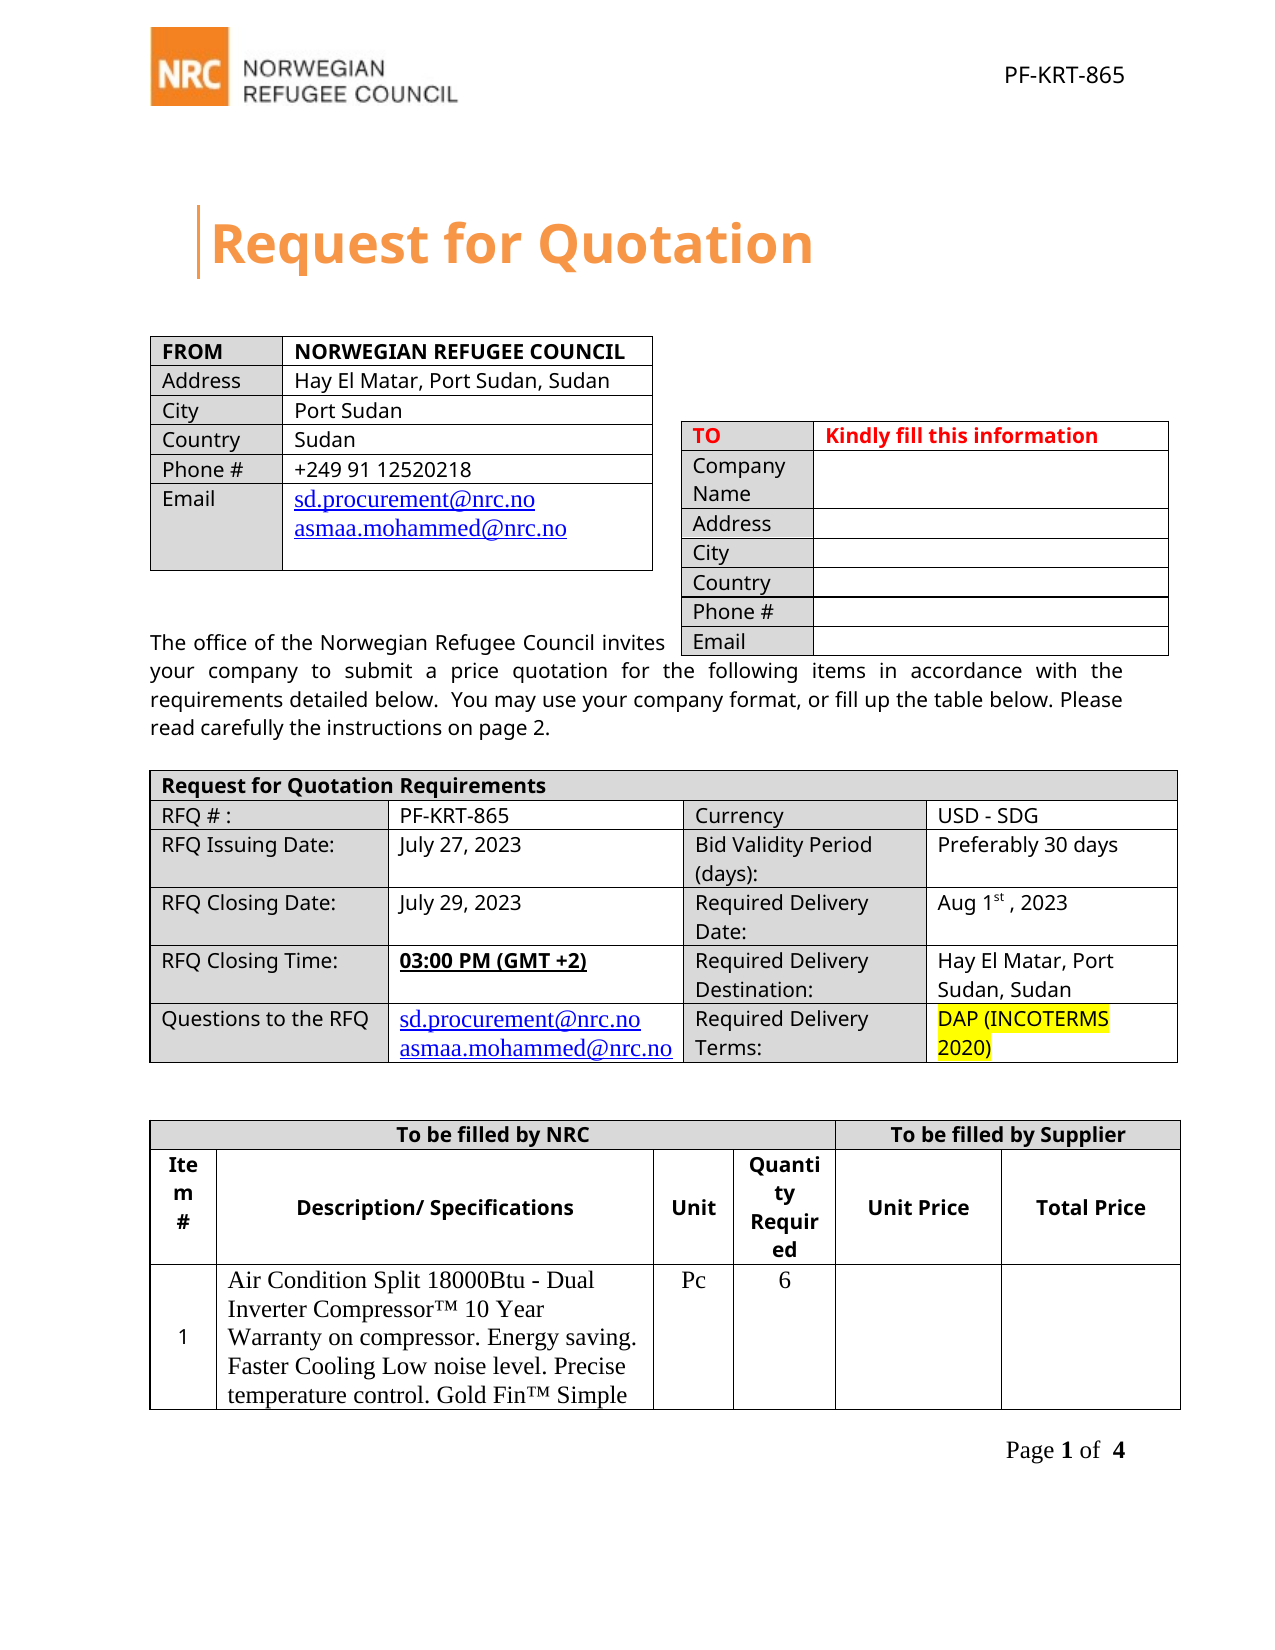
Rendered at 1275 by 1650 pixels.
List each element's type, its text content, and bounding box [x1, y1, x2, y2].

table_cell Country [682, 568, 813, 596]
table_cell Hay El Matar, Port Sudan, Sudan [927, 946, 1177, 1003]
table_cell 6 [734, 1265, 835, 1409]
picture [150, 27, 459, 106]
table_cell Unit Price [836, 1150, 1001, 1264]
table_cell Quantity Required [734, 1150, 835, 1264]
table_cell [814, 598, 1168, 626]
table_header Kindly fill this information [814, 422, 1168, 450]
table_cell Email [682, 627, 813, 655]
table_cell City [151, 396, 282, 424]
table_cell Pc [654, 1265, 733, 1409]
table_cell Questions to the RFQ [151, 1004, 388, 1062]
table_cell Required Delivery Destination: [684, 946, 926, 1003]
table_header NORWEGIAN REFUGEE COUNCIL [283, 337, 652, 365]
table_cell Company Name [682, 451, 813, 508]
table_cell 03:00 PM (GMT +2) [389, 946, 683, 1003]
table_cell July 29, 2023 [389, 888, 683, 945]
table_cell Hay El Matar, Port Sudan, Sudan [283, 366, 652, 395]
table_cell Country [151, 425, 282, 454]
table_cell RFQ Issuing Date: [151, 830, 388, 887]
table_cell [814, 627, 1168, 655]
table_cell Unit [654, 1150, 733, 1264]
table_cell [814, 568, 1168, 596]
table_cell Phone # [151, 455, 282, 483]
table_cell Required Delivery Date: [684, 888, 926, 945]
table_cell 1 [151, 1265, 216, 1409]
table_cell [836, 1265, 1001, 1409]
table_cell RFQ Closing Time: [151, 946, 388, 1003]
table_cell PF-KRT-865 [389, 801, 683, 829]
table_cell Item # [151, 1150, 216, 1264]
table_cell [1002, 1265, 1180, 1409]
table_header TO [682, 422, 813, 450]
table_cell Phone # [682, 598, 813, 626]
table_cell Total Price [1002, 1150, 1180, 1264]
table_header To be filled by Supplier [836, 1121, 1180, 1149]
table_header FROM [151, 337, 282, 365]
table_cell +249 91 12520218 [283, 455, 652, 483]
table_cell sd.procurement@nrc.no asmaa.mohammed@nrc.no noon.abdalla@nrc.no [283, 484, 652, 570]
table_cell sd.procurement@nrc.no asmaa.mohammed@nrc.no [389, 1004, 683, 1062]
table_cell Port Sudan [283, 396, 652, 424]
table_cell USD - SDG [927, 801, 1177, 829]
table_cell RFQ Closing Date: [151, 888, 388, 945]
table_cell July 27, 2023 [389, 830, 683, 887]
table_cell [814, 451, 1168, 508]
table_cell Address [682, 509, 813, 537]
table_header Request for Quotation Requirements [151, 771, 1177, 800]
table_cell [217, 1265, 653, 1409]
table_cell Preferably 30 days [927, 830, 1177, 887]
table_cell [814, 539, 1168, 567]
table_cell DAP (INCOTERMS 2020) [927, 1004, 1177, 1062]
table_cell [814, 509, 1168, 537]
table_cell RFQ # : [151, 801, 388, 829]
table_cell Currency [684, 801, 926, 829]
table_cell Required Delivery Terms: [684, 1004, 926, 1062]
table_cell Bid Validity Period (days): [684, 830, 926, 887]
table_header To be filled by NRC [151, 1121, 835, 1149]
table_cell Aug 1st , 2023 [927, 888, 1177, 945]
table_cell Sudan [283, 425, 652, 454]
table_cell Email [151, 484, 282, 570]
table_header Request for Quotation [200, 205, 1000, 279]
text The office of the Norwegian Refugee Council invites your company to submit a price quotation for the following items in accordance with the requirements detailed below. You may use your company format, or fill up the table below. Please read carefully the instructions on page 2. [150, 628, 1125, 742]
table_cell Address [151, 366, 282, 395]
table_cell City [682, 539, 813, 567]
table_cell Description/ Specifications [217, 1150, 653, 1264]
